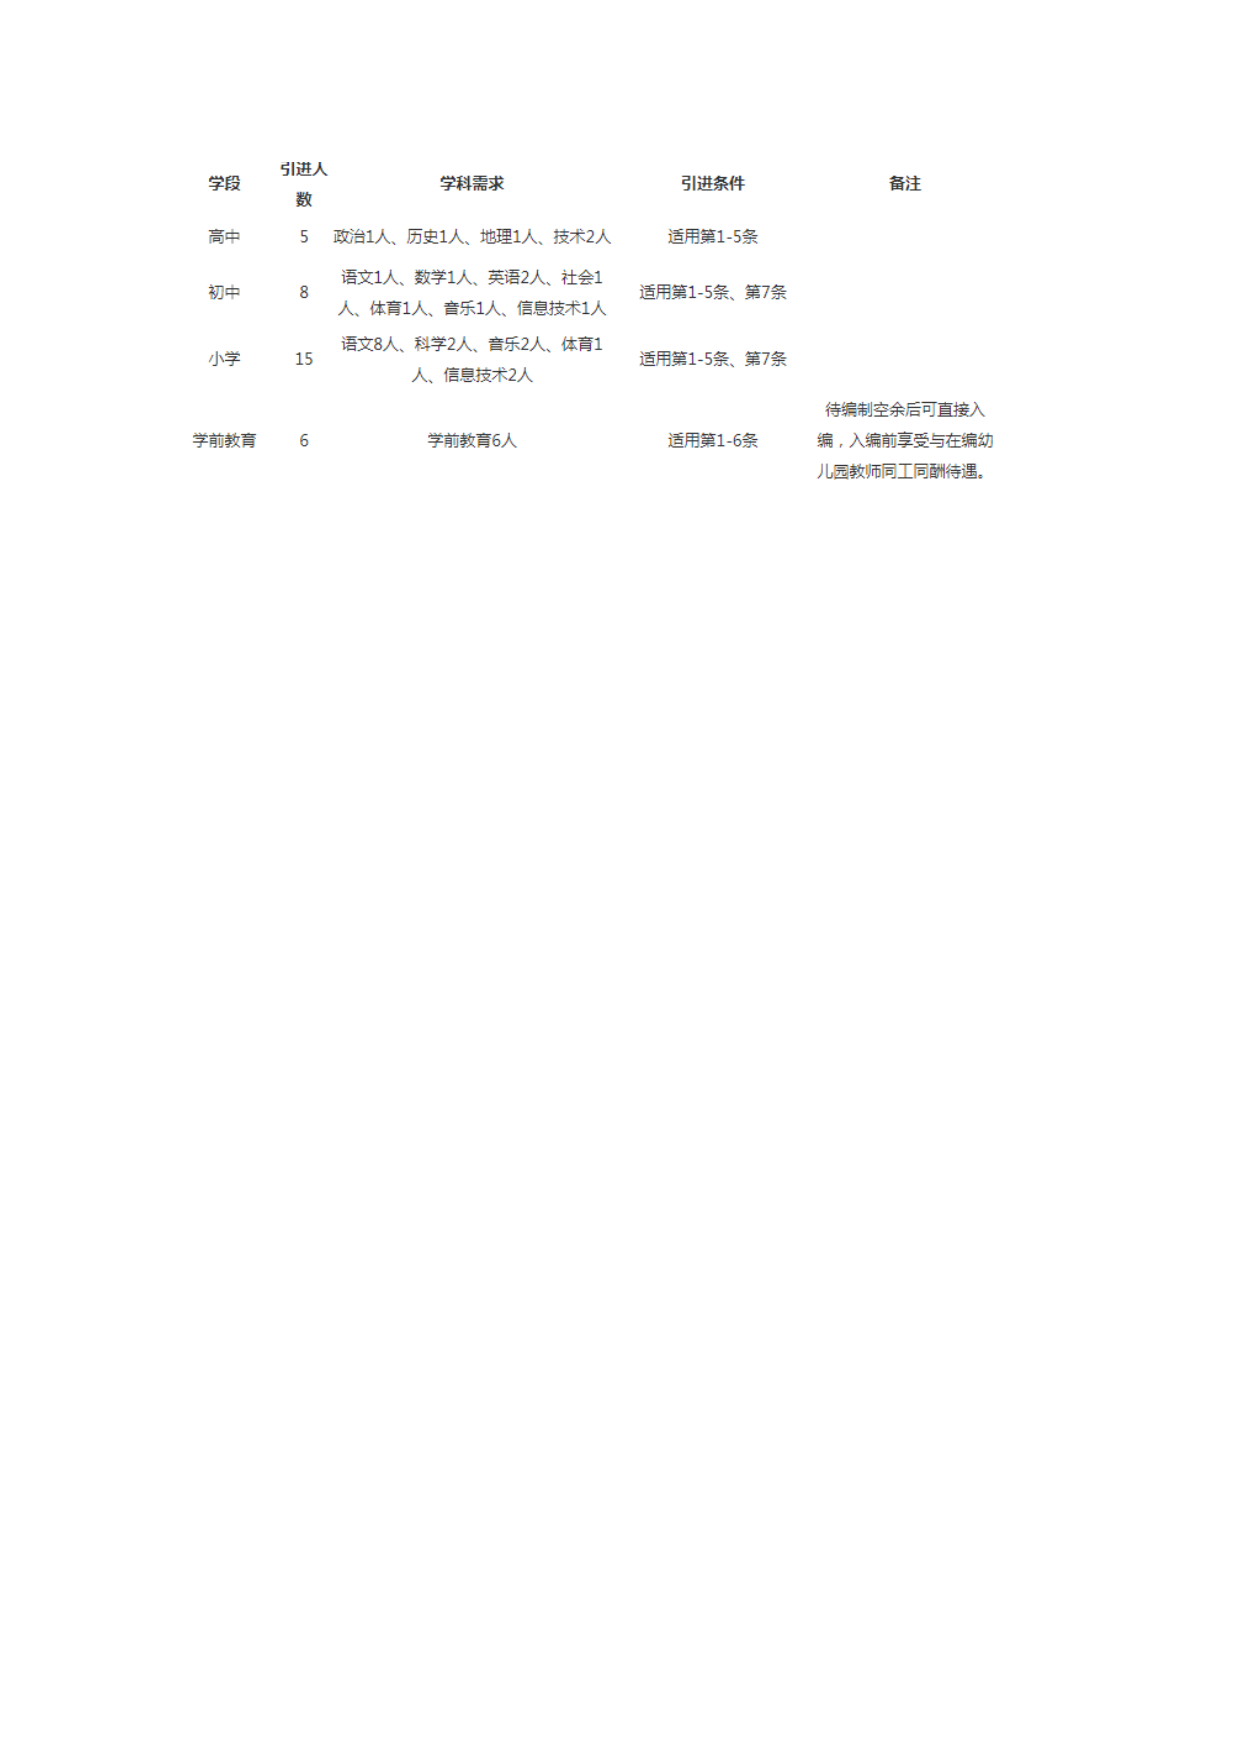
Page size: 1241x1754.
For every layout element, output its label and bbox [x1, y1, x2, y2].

picture [187, 162, 1052, 507]
